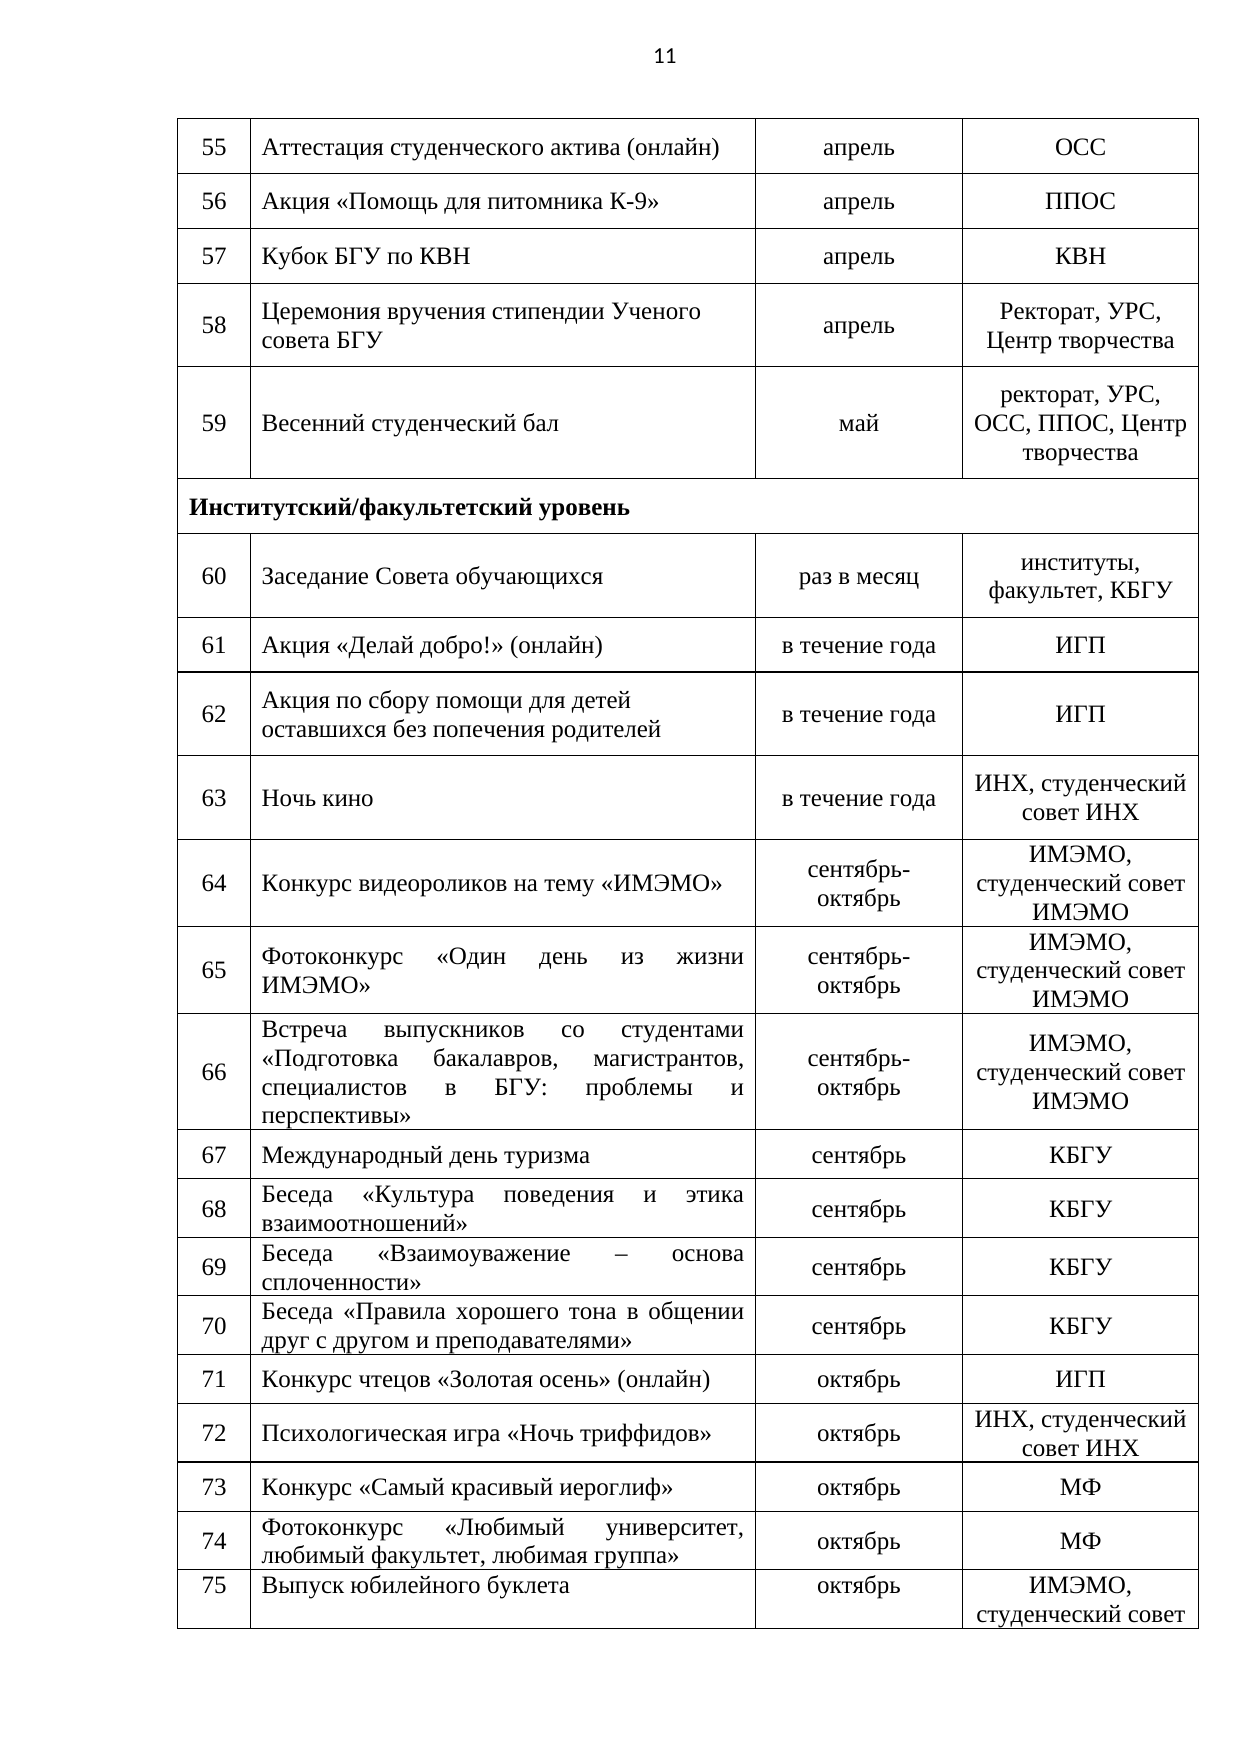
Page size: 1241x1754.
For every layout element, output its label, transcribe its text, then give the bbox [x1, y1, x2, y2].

table_cell Беседа «Правила хорошего тона в общении друг с другом и преподавателями» [251, 1296, 755, 1354]
table_cell сентябрь [756, 1179, 962, 1237]
table_cell Конкурс «Самый красивый иероглиф» [251, 1463, 755, 1511]
table_cell Ректорат, УРС, Центр творчества [963, 284, 1198, 366]
table_cell институты, факультет, КБГУ [963, 534, 1198, 617]
table_cell КБГУ [963, 1238, 1198, 1295]
table_cell Весенний студенческий бал [251, 367, 755, 478]
table_cell в течение года [756, 756, 962, 838]
table_cell 70 [178, 1296, 250, 1354]
table_cell ИГП [963, 673, 1198, 755]
table_cell сентябрь [756, 1238, 962, 1295]
table_cell КБГУ [963, 1296, 1198, 1354]
table_cell 69 [178, 1238, 250, 1295]
table_cell апрель [756, 229, 962, 282]
table_cell КБГУ [963, 1179, 1198, 1237]
table_cell Акция по сбору помощи для детей оставшихся без попечения родителей [251, 673, 755, 755]
table_cell апрель [756, 119, 962, 173]
table_cell 73 [178, 1463, 250, 1511]
table_cell МФ [963, 1463, 1198, 1511]
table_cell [251, 1570, 755, 1628]
table_cell 75 [178, 1570, 250, 1628]
table_cell 65 [178, 927, 250, 1013]
table_cell Конкурс чтецов «Золотая осень» (онлайн) [251, 1355, 755, 1403]
table_cell апрель [756, 284, 962, 366]
table_cell Акция «Помощь для питомника К-9» [251, 174, 755, 228]
table_cell Заседание Совета обучающихся [251, 534, 755, 617]
table_cell 63 [178, 756, 250, 838]
table_cell октябрь [756, 1404, 962, 1461]
table_cell КБГУ [963, 1130, 1198, 1178]
table_cell 59 [178, 367, 250, 478]
table_cell ректорат, УРС, ОСС, ППОС, Центр творчества [963, 367, 1198, 478]
table_cell ИГП [963, 618, 1198, 671]
table_cell ИМЭМО, студенческий совет ИМЭМО [963, 840, 1198, 926]
table_cell 55 [178, 119, 250, 173]
table_cell МФ [963, 1512, 1198, 1569]
table_cell ИМЭМО, студенческий совет ИМЭМО [963, 927, 1198, 1013]
table_cell апрель [756, 174, 962, 228]
table_cell октябрь [756, 1570, 962, 1628]
table_cell сентябрь [756, 1296, 962, 1354]
table_cell май [756, 367, 962, 478]
table_cell в течение года [756, 618, 962, 671]
table_cell Церемония вручения стипендии Ученого совета БГУ [251, 284, 755, 366]
table_cell 58 [178, 284, 250, 366]
table_cell КВН [963, 229, 1198, 282]
table_cell ИГП [963, 1355, 1198, 1403]
table_cell 61 [178, 618, 250, 671]
table_cell 74 [178, 1512, 250, 1569]
table_cell ИНХ, студенческий совет ИНХ [963, 756, 1198, 838]
table_cell Ночь кино [251, 756, 755, 838]
table_cell Встреча выпускников со студентами «Подготовка бакалавров, магистрантов, специалистов в БГУ: проблемы и перспективы» [251, 1014, 755, 1129]
table_cell Международный день туризма [251, 1130, 755, 1178]
table_cell сентябрь-октябрь [756, 840, 962, 926]
table_cell Психологическая игра «Ночь триффидов» [251, 1404, 755, 1461]
table_cell 66 [178, 1014, 250, 1129]
table_cell Фотоконкурс «Любимый университет, любимый факультет, любимая группа» [251, 1512, 755, 1569]
table_cell ППОС [963, 174, 1198, 228]
table_cell Институтский/факультетский уровень [178, 479, 1198, 533]
table_cell ИНХ, студенческий совет ИНХ [963, 1404, 1198, 1461]
table_cell сентябрь [756, 1130, 962, 1178]
table_cell сентябрь-октябрь [756, 927, 962, 1013]
table_cell 64 [178, 840, 250, 926]
table_cell Аттестация студенческого актива (онлайн) [251, 119, 755, 173]
table_cell Беседа «Культура поведения и этика взаимоотношений» [251, 1179, 755, 1237]
table_cell октябрь [756, 1512, 962, 1569]
table_cell ИМЭМО, студенческий совет ИМЭМО [963, 1014, 1198, 1129]
table_cell октябрь [756, 1355, 962, 1403]
table_cell 71 [178, 1355, 250, 1403]
table_cell 62 [178, 673, 250, 755]
table_cell 56 [178, 174, 250, 228]
table_cell сентябрь-октябрь [756, 1014, 962, 1129]
table_cell ОСС [963, 119, 1198, 173]
table_cell октябрь [756, 1463, 962, 1511]
table_cell Акция «Делай добро!» (онлайн) [251, 618, 755, 671]
table_cell 68 [178, 1179, 250, 1237]
table_cell Кубок БГУ по КВН [251, 229, 755, 282]
table_cell 72 [178, 1404, 250, 1461]
table_cell Конкурс видеороликов на тему «ИМЭМО» [251, 840, 755, 926]
table_cell 67 [178, 1130, 250, 1178]
table_cell 60 [178, 534, 250, 617]
table_cell Фотоконкурс «Один день из жизни ИМЭМО» [251, 927, 755, 1013]
table_cell Беседа «Взаимоуважение – основа сплоченности» [251, 1238, 755, 1295]
table_cell 57 [178, 229, 250, 282]
table_cell в течение года [756, 673, 962, 755]
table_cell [963, 1570, 1198, 1628]
table_cell раз в месяц [756, 534, 962, 617]
